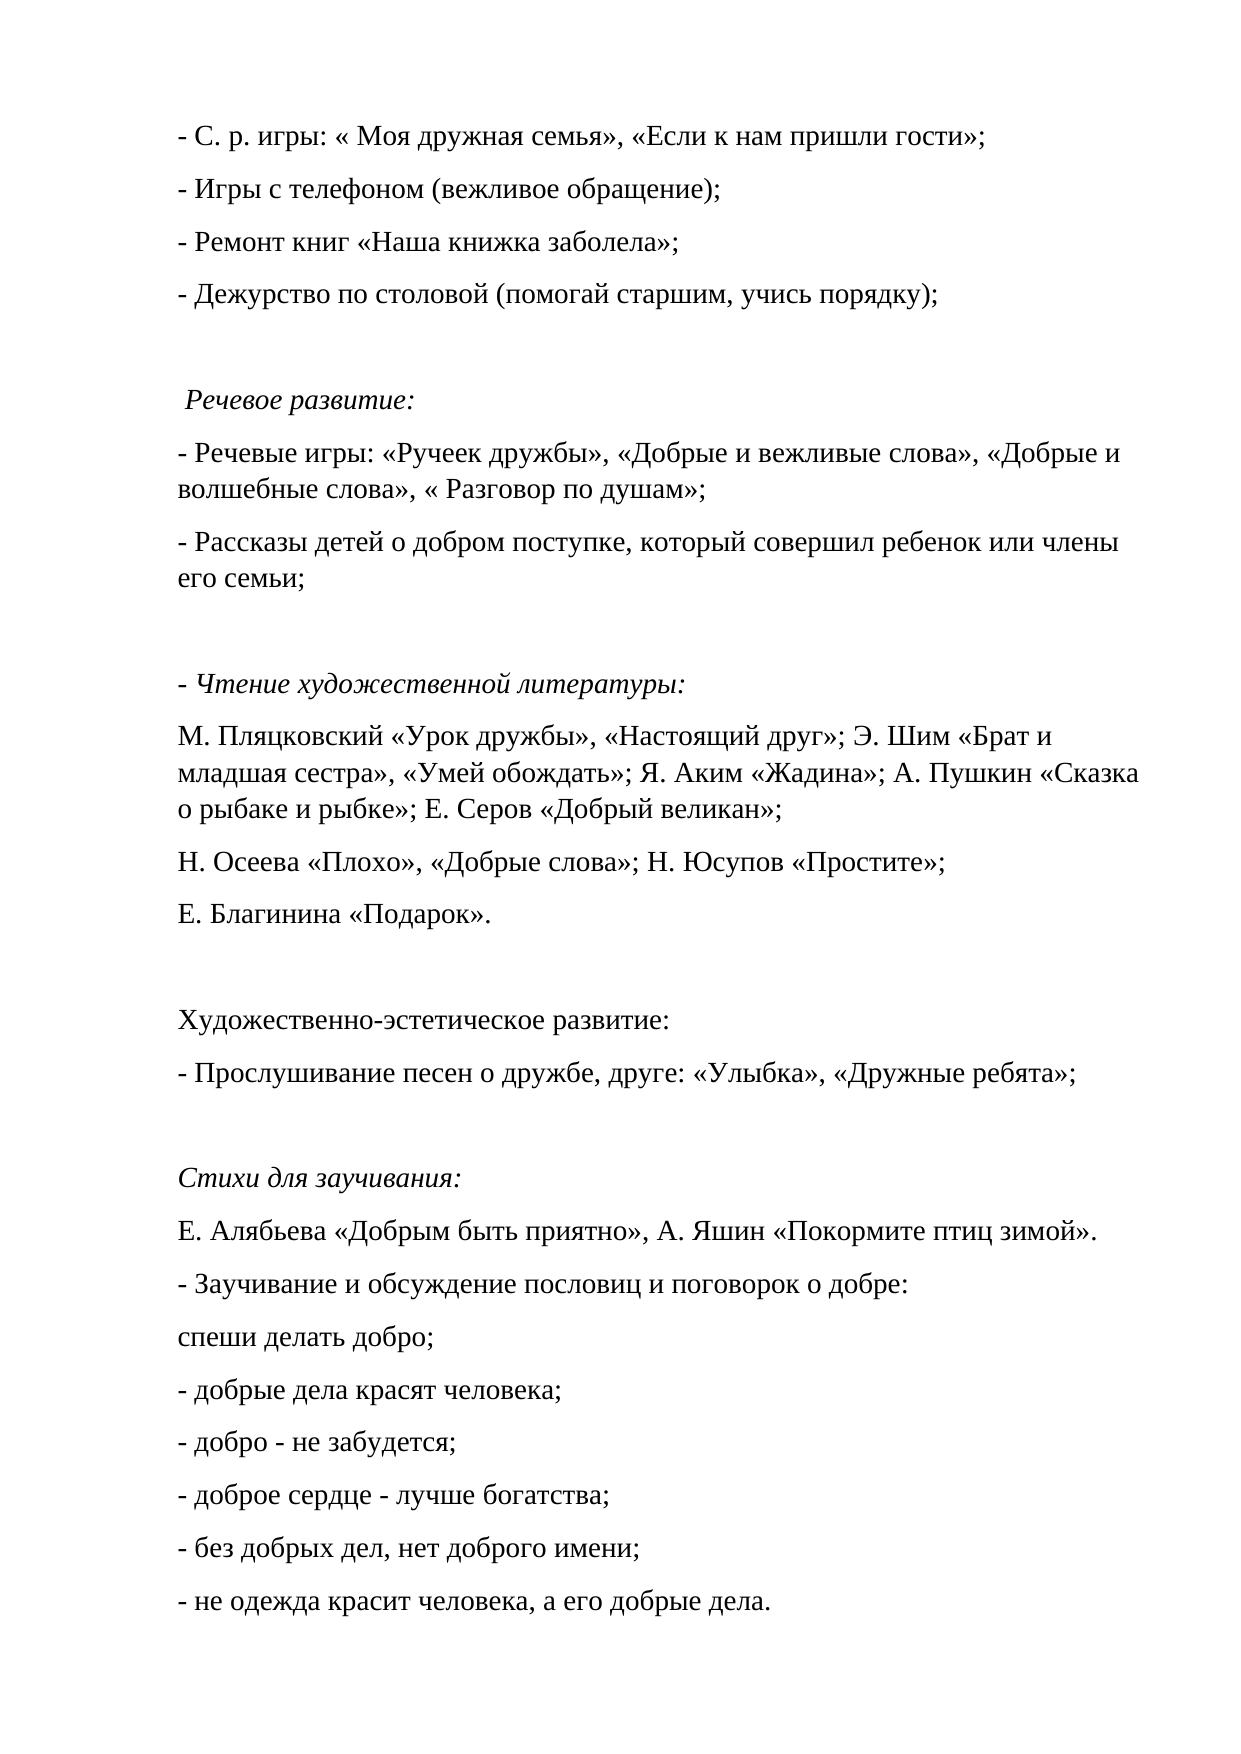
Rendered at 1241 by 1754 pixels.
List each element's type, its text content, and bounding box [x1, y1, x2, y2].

text - Прослушивание песен о дружбе, друге: «Улыбка», «Дружные ребята»; [177, 1055, 1152, 1088]
text - не одежда красит человека, а его добрые дела. [177, 1583, 1152, 1617]
text - Дежурство по столовой (помогай старшим, учись порядку); [177, 277, 1152, 310]
text Речевое развитие: [177, 382, 1152, 416]
text - Речевые игры: «Ручеек дружбы», «Добрые и вежливые слова», «Добрые и волшебные слова», « Разговор по душам»; [177, 435, 1152, 505]
text - добрые дела красят человека; [177, 1372, 1152, 1405]
text М. Пляцковский «Урок дружбы», «Настоящий друг»; Э. Шим «Брат и младшая сестра», «Умей обождать»; Я. Аким «Жадина»; А. Пушкин «Сказка о рыбаке и рыбке»; Е. Серов «Добрый великан»; [177, 718, 1152, 824]
text Н. Осеева «Плохо», «Добрые слова»; Н. Юсупов «Простите»; [177, 844, 1152, 877]
text - С. р. игры: « Моя дружная семья», «Если к нам пришли гости»; [177, 118, 1152, 152]
text - Игры с телефоном (вежливое обращение); [177, 171, 1152, 204]
text - добро - не забудется; [177, 1424, 1152, 1458]
text Стихи для заучивания: [177, 1161, 1152, 1194]
text Е. Алябьева «Добрым быть приятно», А. Яшин «Покормите птиц зимой». [177, 1213, 1152, 1247]
text спеши делать добро; [177, 1319, 1152, 1352]
text - Чтение художественной литературы: [177, 666, 1152, 699]
text Художественно-эстетическое развитие: [177, 1002, 1152, 1036]
text - доброе сердце - лучше богатства; [177, 1477, 1152, 1511]
text - Ремонт книг «Наша книжка заболела»; [177, 224, 1152, 257]
text Е. Благинина «Подарок». [177, 896, 1152, 930]
text - Заучивание и обсуждение пословиц и поговорок о добре: [177, 1266, 1152, 1300]
text - Рассказы детей о добром поступке, который совершил ребенок или члены его семьи; [177, 524, 1152, 594]
text - без добрых дел, нет доброго имени; [177, 1530, 1152, 1564]
